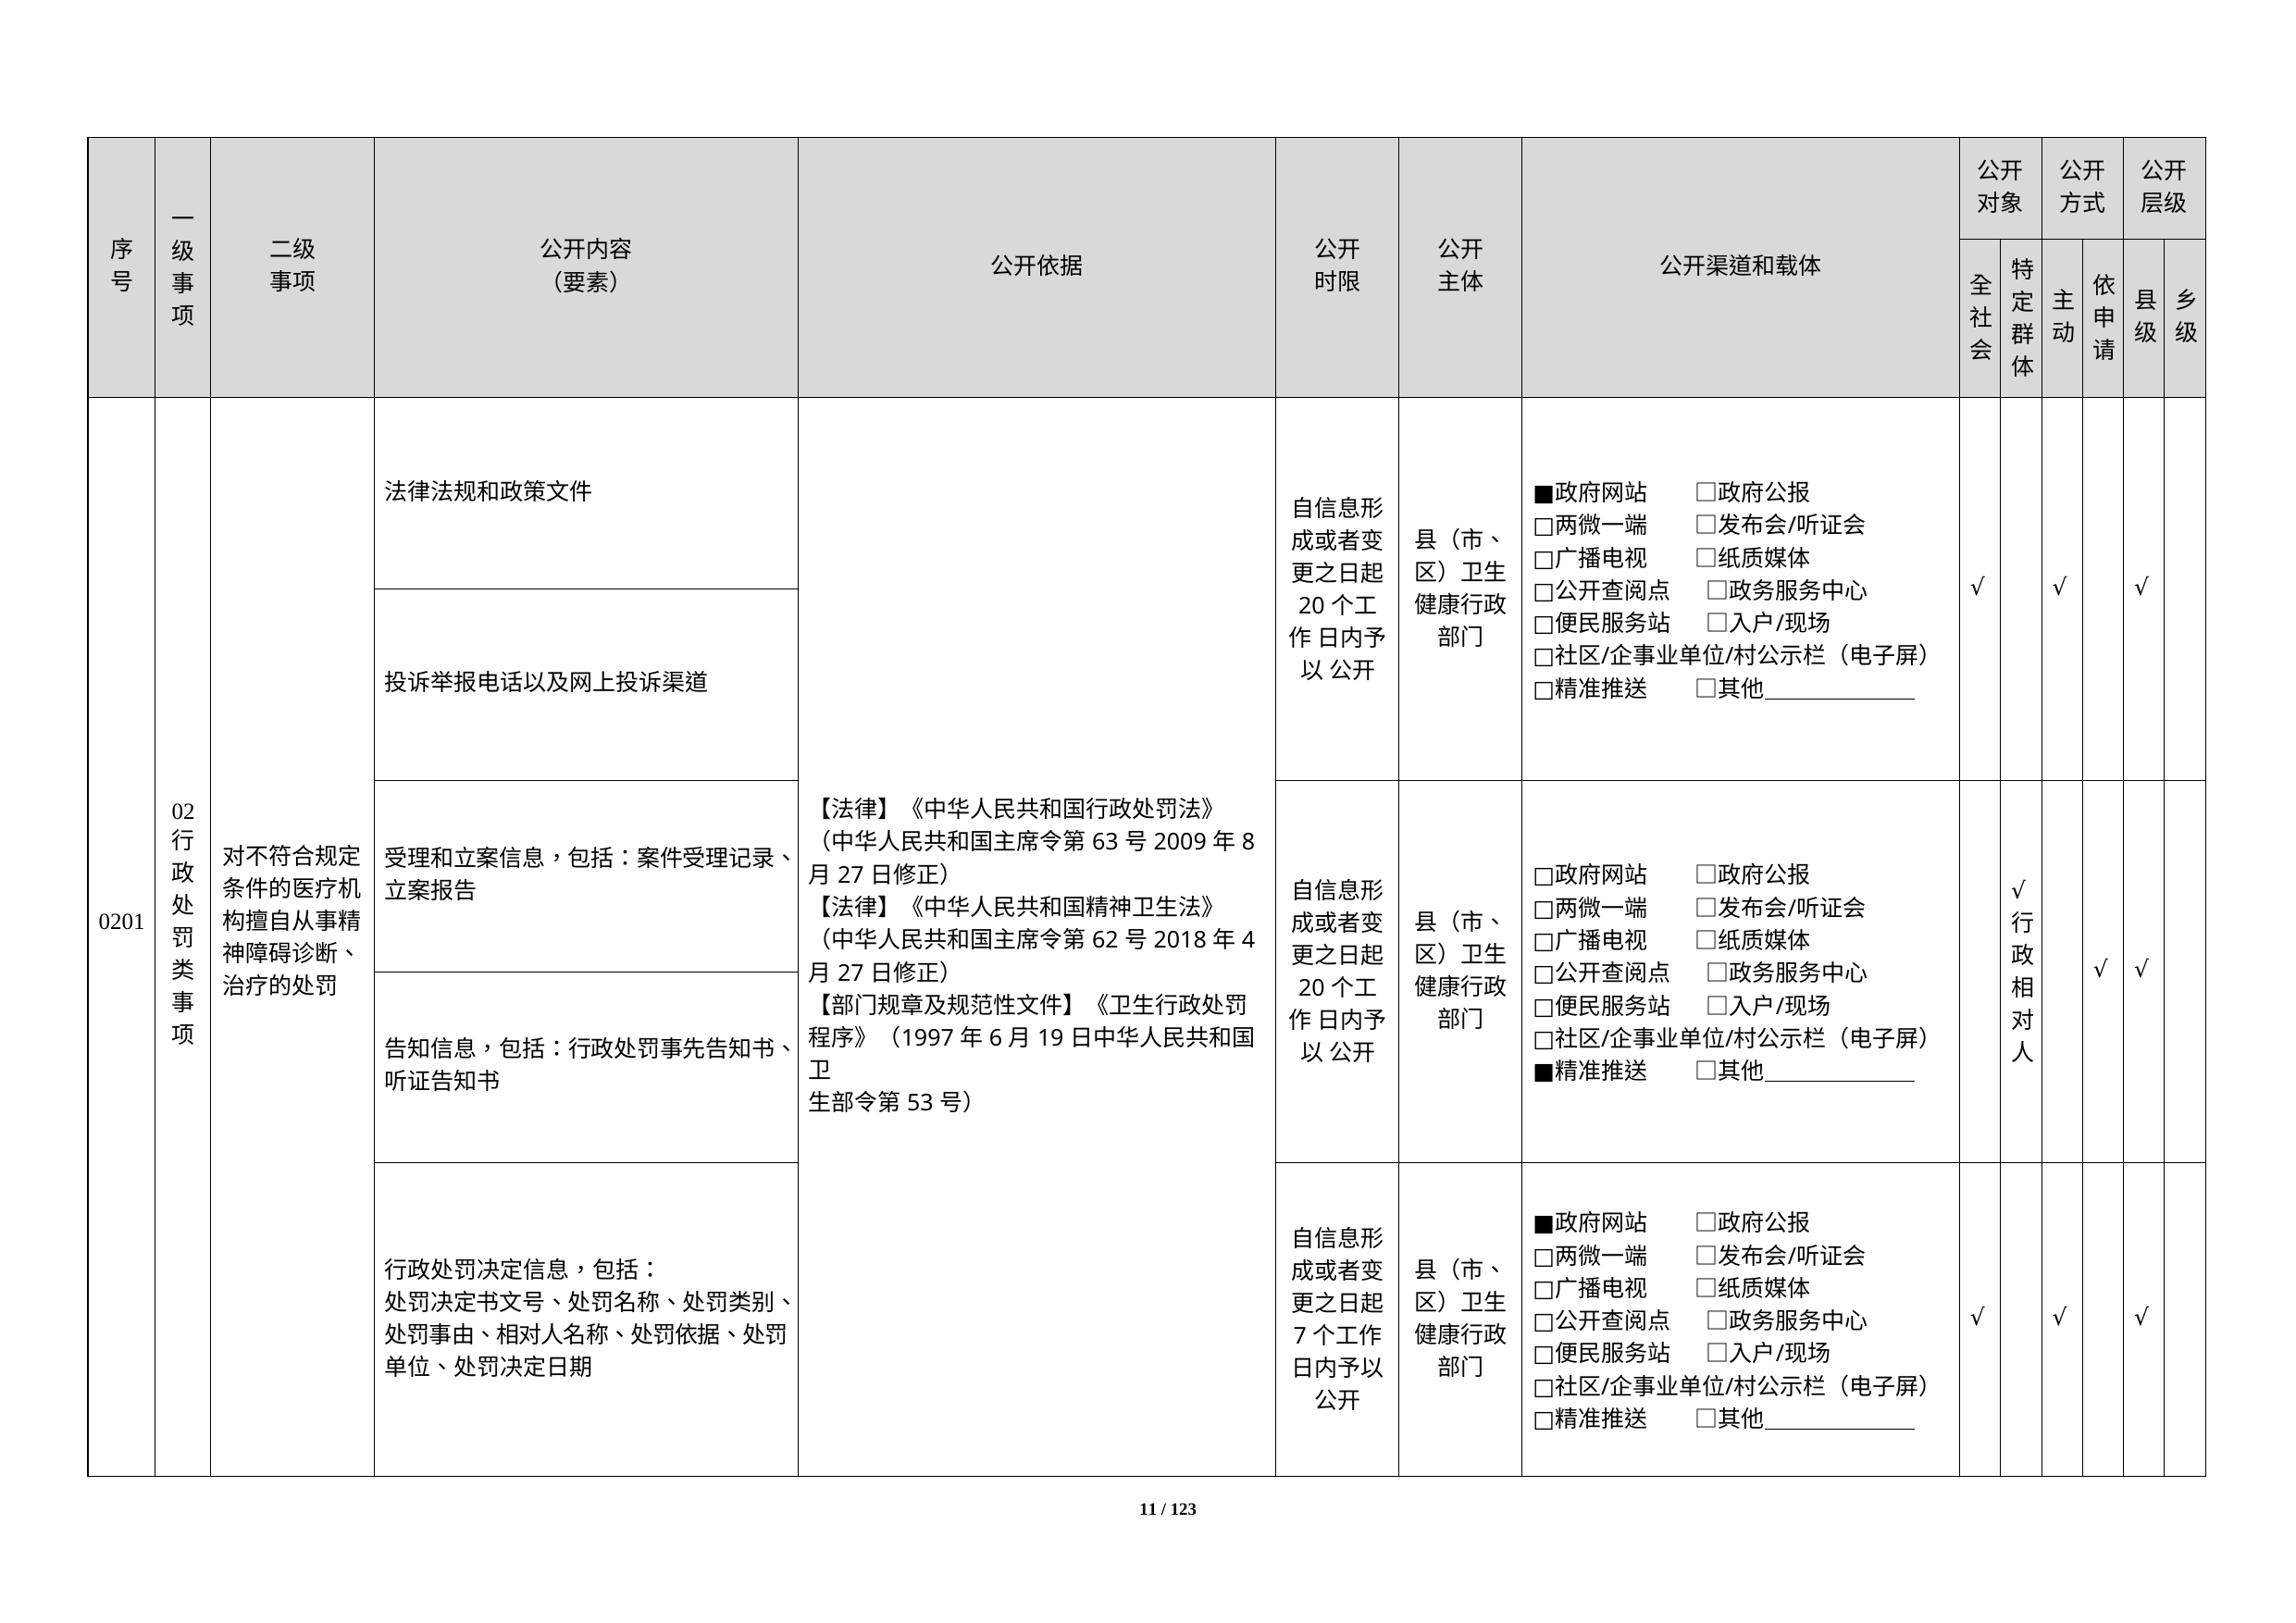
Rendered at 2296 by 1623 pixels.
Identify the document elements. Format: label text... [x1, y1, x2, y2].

table_cell 自信息形 成或者变 更之日起 20 个工作 日内予以 公开 [1276, 398, 1398, 780]
table_cell □政府网站 □政府公报 □两微一端 □发布会/听证会 □广播电视 □纸质媒体 □公开查阅点 □政务服务中心 □便民服务站 □入户/现场 □社区/企事业单位/村公示栏（电子屏） ■精准推送 □其他 [1522, 781, 1959, 1162]
table_header 公开 对象 [1960, 138, 2042, 239]
table_cell 0201 [89, 398, 155, 1476]
table_cell [1960, 781, 2000, 1162]
table_cell 告知信息，包括：行政处罚事先告知书、 听证告知书 [375, 973, 798, 1162]
table_header 二级 事项 [211, 138, 374, 397]
table_header 公开 时限 [1276, 138, 1398, 397]
table_cell 投诉举报电话以及网上投诉渠道 [375, 589, 798, 780]
table_cell 县（市、 区）卫生 健康行政 部门 [1399, 398, 1521, 780]
table_cell √ [2042, 398, 2082, 780]
table_header 公开内容 （要素） [375, 138, 798, 397]
table_cell [2165, 781, 2205, 1162]
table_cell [1522, 398, 1959, 780]
table_header 序 号 [89, 138, 155, 397]
table_cell [2083, 1163, 2123, 1476]
table_cell 02 行 政 处 罚 类 事 项 [155, 398, 210, 1476]
table_cell 主 动 [2042, 240, 2082, 397]
table_cell 对不符合规定 条件的医疗机 构擅自从事精 神障碍诊断、 治疗的处罚 [211, 398, 374, 1476]
table_cell 依 申 请 [2083, 240, 2123, 397]
table_cell √ [2042, 1163, 2082, 1476]
table_header 公开依据 [799, 138, 1275, 397]
table_cell 县（市、 区）卫生 健康行政 部门 [1399, 781, 1521, 1162]
table_cell √ [2124, 398, 2164, 780]
table_cell 受理和立案信息，包括：案件受理记录、 立案报告 [375, 781, 798, 971]
table_cell [2165, 398, 2205, 780]
table_cell [2083, 398, 2123, 780]
table_cell 特 定 群 体 [2001, 240, 2042, 397]
table_cell √ [1960, 1163, 2000, 1476]
table_cell 法律法规和政策文件 [375, 398, 798, 588]
table_cell 县 级 [2124, 240, 2164, 397]
table_header 公开 层级 [2124, 138, 2205, 239]
table_cell √ 行 政 相 对 人 [2001, 781, 2042, 1162]
table_header 公开 方式 [2042, 138, 2123, 239]
table_cell 自信息形 成或者变 更之日起 20 个工作 日内予以 公开 [1276, 781, 1398, 1162]
table_cell 乡 级 [2165, 240, 2205, 397]
table_cell [2042, 781, 2082, 1162]
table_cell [1522, 1163, 1959, 1476]
table_header 一 级 事 项 [155, 138, 210, 397]
table_cell √ [1960, 398, 2000, 780]
table_cell [2165, 1163, 2205, 1476]
table_cell [2001, 1163, 2042, 1476]
table_header 公开 主体 [1399, 138, 1521, 397]
table_cell [2001, 398, 2042, 780]
table_cell 县（市、 区）卫生 健康行政 部门 [1399, 1163, 1521, 1476]
table_cell 全 社 会 [1960, 240, 2000, 397]
table_cell √ [2124, 1163, 2164, 1476]
table_cell √ [2083, 781, 2123, 1162]
table_cell 自信息形 成或者变 更之日起 7 个工作 日内予以 公开 [1276, 1163, 1398, 1476]
table_cell √ [2124, 781, 2164, 1162]
table_cell 行政处罚决定信息，包括： 处罚决定书文号、处罚名称、处罚类别、 处罚事由、相对人名称、处罚依据、处罚 单位、处罚决定日期 [375, 1163, 798, 1476]
table_header 公开渠道和载体 [1522, 138, 1959, 397]
